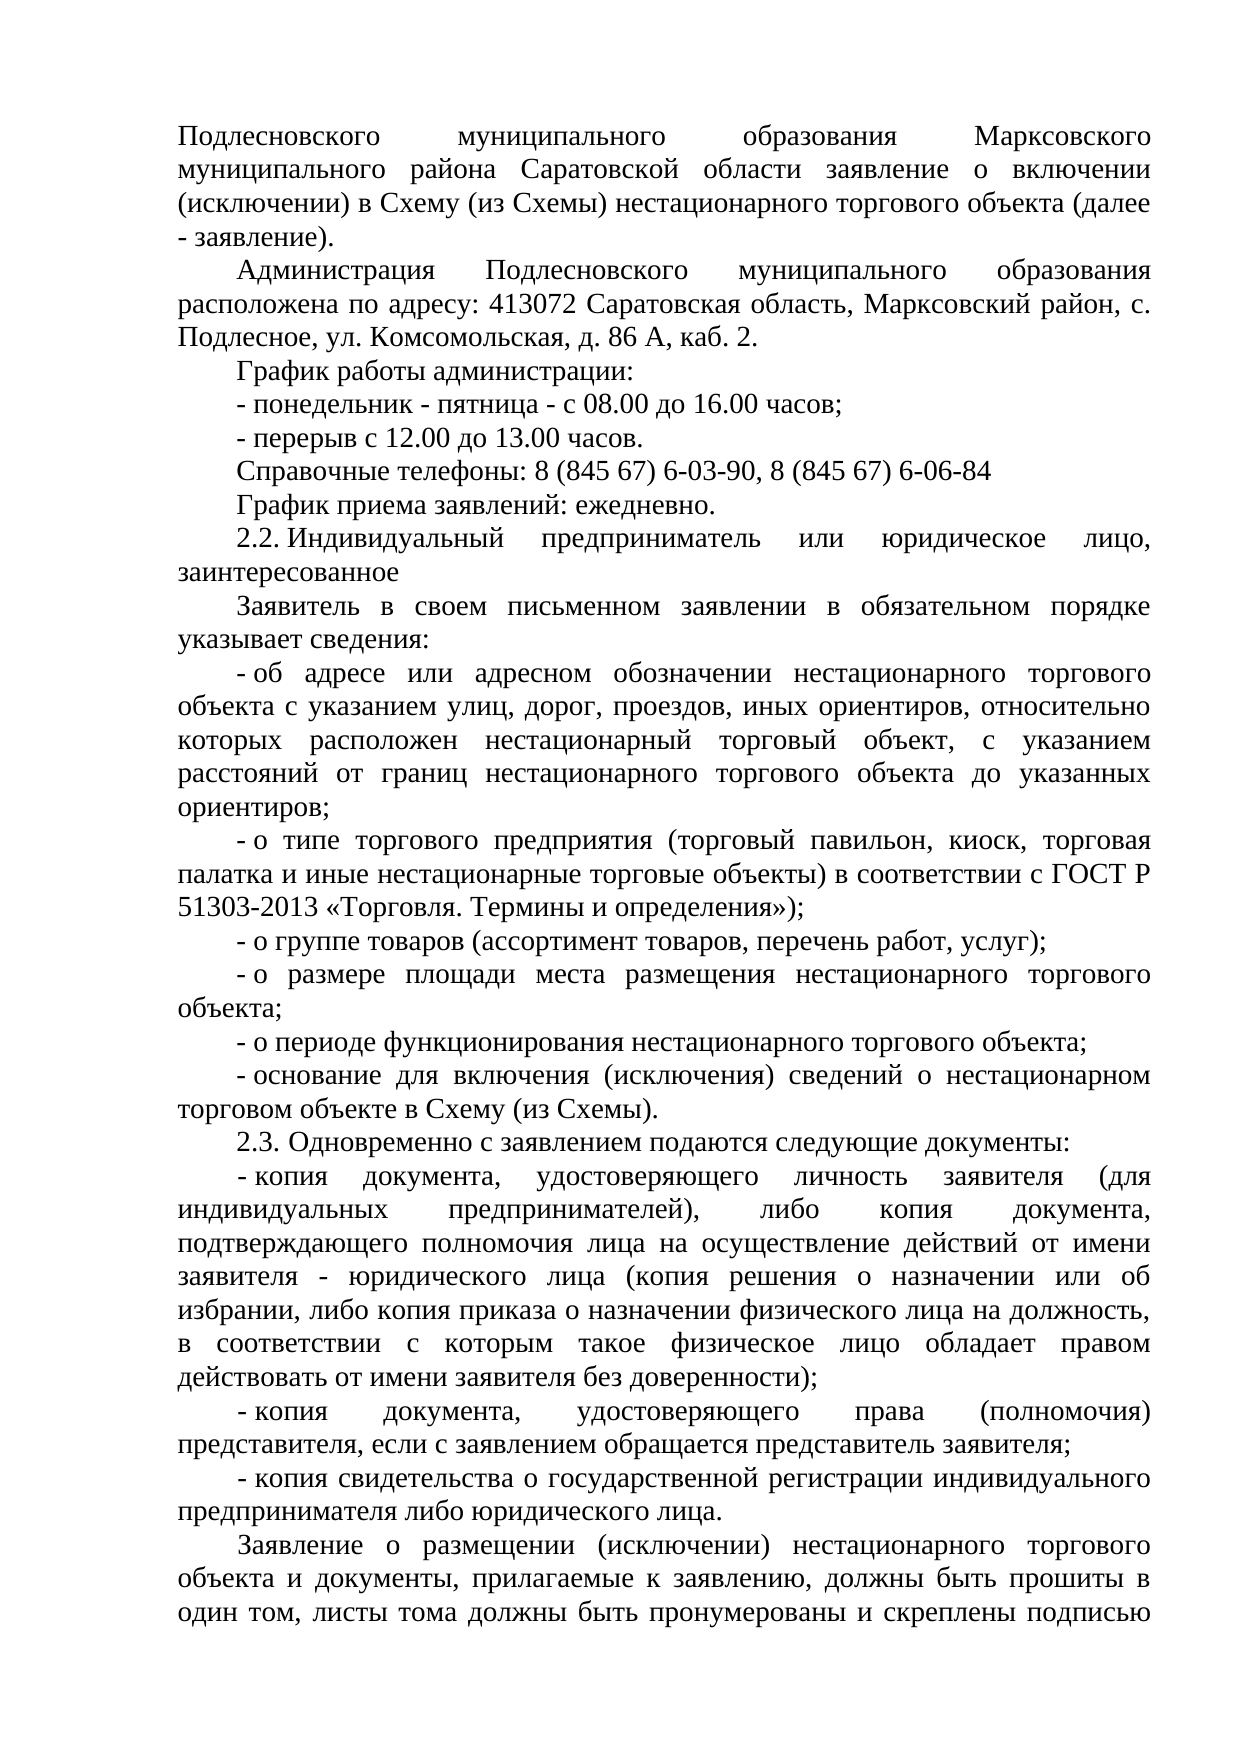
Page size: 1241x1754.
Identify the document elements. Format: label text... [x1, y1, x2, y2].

text График приема заявлений: ежедневно. [177, 487, 1152, 521]
text - понедельник - пятница - с 08.00 до 16.00 часов; [177, 386, 1152, 420]
text График работы администрации: [177, 353, 1152, 386]
text 2.2. Индивидуальный предприниматель или юридическое лицо, заинтересованное [177, 521, 1152, 588]
text - о размере площади места размещения нестационарного торгового объекта; [177, 957, 1152, 1024]
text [177, 1527, 1152, 1627]
text - копия документа, удостоверяющего права (полномочия) представителя, если с заявлением обращается представитель заявителя; [177, 1393, 1152, 1460]
text - о группе товаров (ассортимент товаров, перечень работ, услуг); [177, 923, 1152, 957]
text - об адресе или адресном обозначении нестационарного торгового объекта с указанием улиц, дорог, проездов, иных ориентиров, относительно которых расположен нестационарный торговый объект, с указанием расстояний от границ нестационарного торгового объекта до указанных ориентиров; [177, 655, 1152, 822]
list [177, 118, 1152, 252]
text - копия документа, удостоверяющего личность заявителя (для индивидуальных предпринимателей), либо копия документа, подтверждающего полномочия лица на осуществление действий от имени заявителя - юридического лица (копия решения о назначении или об избрании, либо копия приказа о назначении физического лица на должность, в соответствии с которым такое физическое лицо обладает правом действовать от имени заявителя без доверенности); [177, 1158, 1152, 1393]
text - перерыв с 12.00 до 13.00 часов. [177, 420, 1152, 453]
text - о типе торгового предприятия (торговый павильон, киоск, торговая палатка и иные нестационарные торговые объекты) в соответствии с ГОСТ Р 51303-2013 «Торговля. Термины и определения»); [177, 822, 1152, 923]
text Справочные телефоны: 8 (845 67) 6-03-90, 8 (845 67) 6-06-84 [177, 453, 1152, 487]
text - основание для включения (исключения) сведений о нестационарном торговом объекте в Схему (из Схемы). [177, 1057, 1152, 1124]
text Заявитель в своем письменном заявлении в обязательном порядке указывает сведения: [177, 588, 1152, 655]
text - о периоде функционирования нестационарного торгового объекта; [177, 1024, 1152, 1057]
text 2.3. Одновременно с заявлением подаются следующие документы: [177, 1124, 1152, 1158]
text Администрация Подлесновского муниципального образования расположена по адресу: 413072 Саратовская область, Марксовский район, с. Подлесное, ул. Комсомольская, д. 86 А, каб. 2. [177, 252, 1152, 353]
text - копия свидетельства о государственной регистрации индивидуального предпринимателя либо юридического лица. [177, 1460, 1152, 1527]
